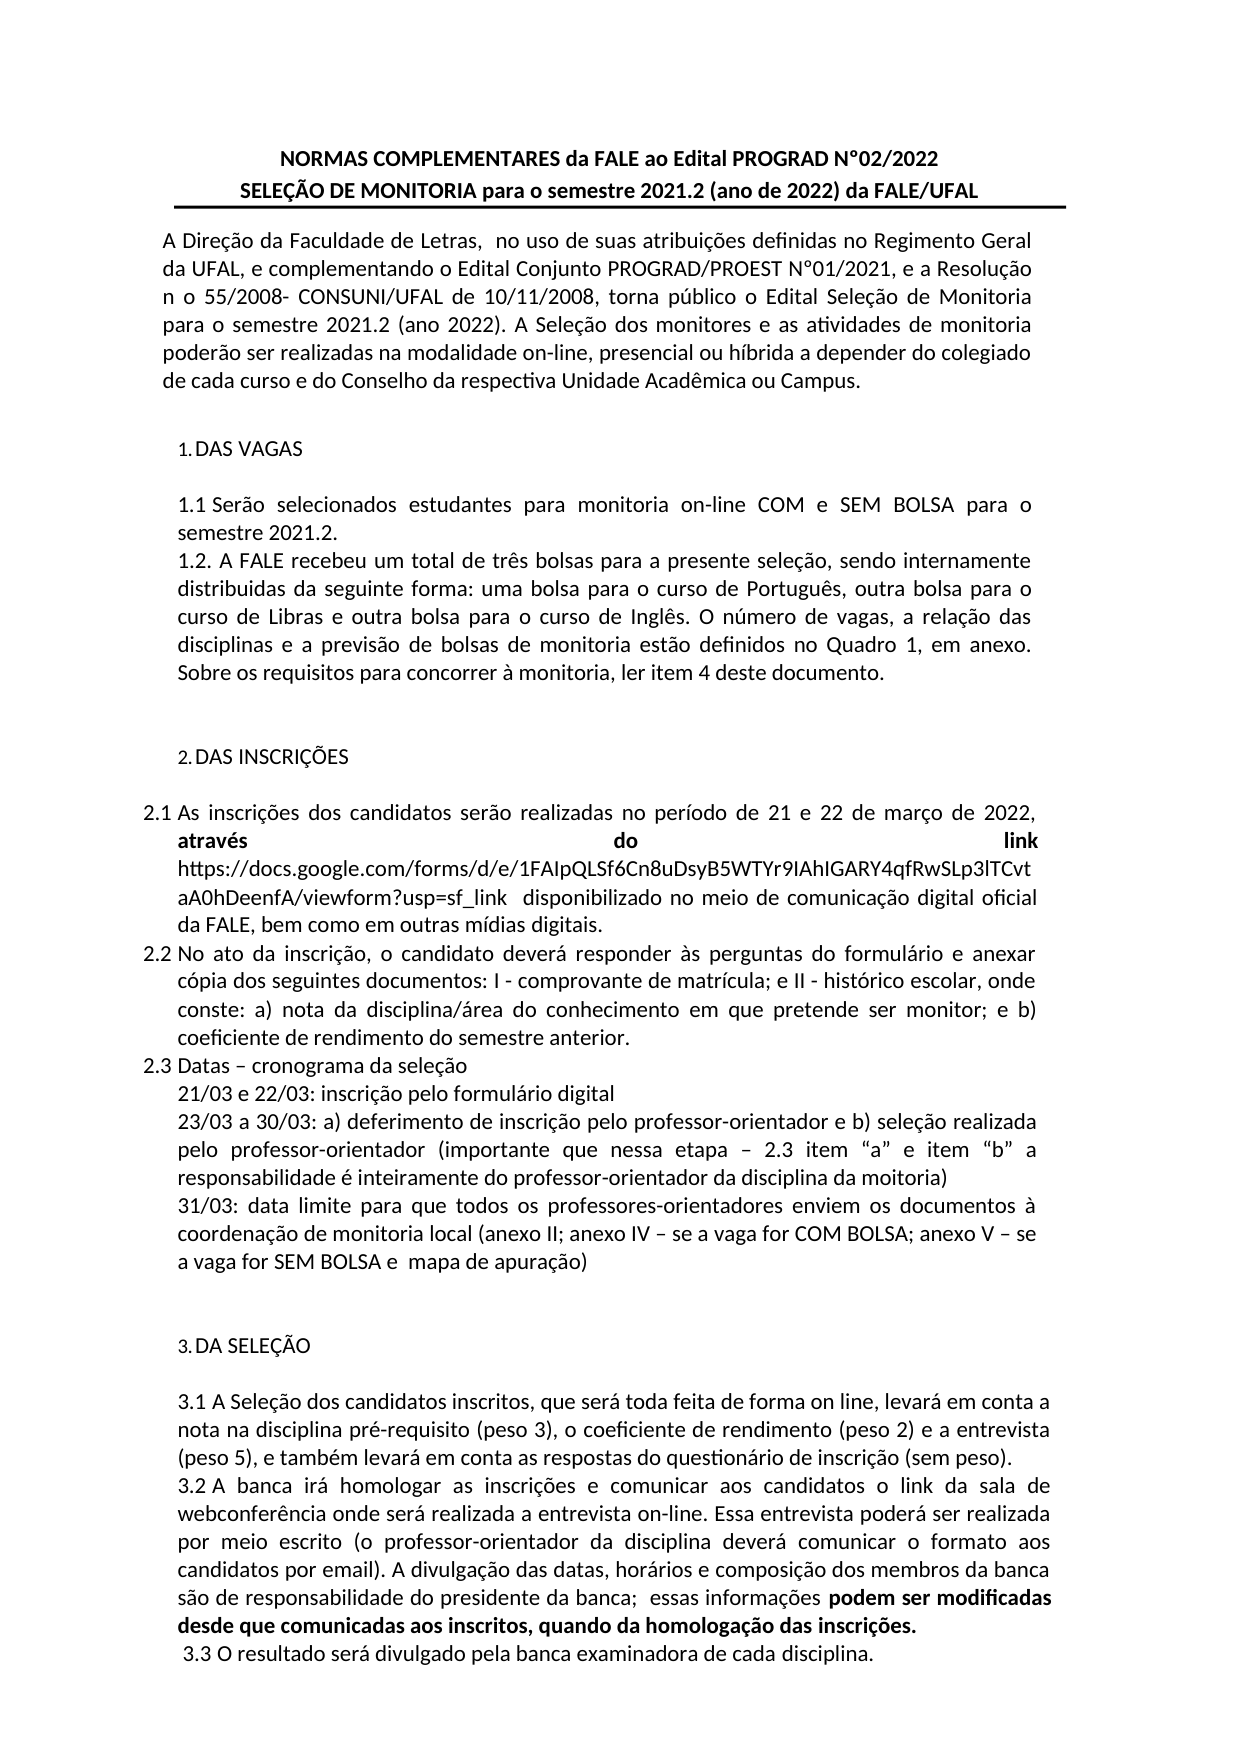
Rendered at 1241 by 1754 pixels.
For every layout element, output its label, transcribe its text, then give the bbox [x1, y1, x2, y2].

list 23/03 a 30/03: a) deferimento de inscrição pelo professor-orientador e b) seleção realizada pelo professor-orientador (importante que nessa etapa – 2.3 item “a” e item “b” a responsabilidade é inteiramente do professor-orientador da disciplina da moitoria) [177, 1107, 1038, 1191]
title NORMAS COMPLEMENTARES da FALE ao Edital PROGRAD Nº02/2022 [177, 144, 1042, 172]
list A banca irá homologar as inscrições e comunicar aos candidatos o link da sala de webconferência onde será realizada a entrevista on-line. Essa entrevista poderá ser realizada por meio escrito (o professor-orientador da disciplina deverá comunicar o formato aos candidatos por email). A divulgação das datas, horários e composição dos membros da banca são de responsabilidade do presidente da banca; essas informações podem ser modificadas desde que comunicadas aos inscritos, quando da homologação das inscrições. [177, 1471, 1052, 1639]
list Datas – cronograma da seleção [143, 1051, 1038, 1079]
list O resultado será divulgado pela banca examinadora de cada disciplina. [182, 1639, 1194, 1667]
list No ato da inscrição, o candidato deverá responder às perguntas do formulário e anexar cópia dos seguintes documentos: I - comprovante de matrícula; e II - histórico escolar, onde conste: a) nota da disciplina/área do conhecimento em que pretende ser monitor; e b) coeficiente de rendimento do semestre anterior. [143, 939, 1038, 1051]
list DA SELEÇÃO [177, 1331, 1194, 1359]
list A Seleção dos candidatos inscritos, que será toda feita de forma on line, levará em conta a nota na disciplina pré-requisito (peso 3), o coeficiente de rendimento (peso 2) e a entrevista (peso 5), e também levará em conta as respostas do questionário de inscrição (sem peso). [177, 1387, 1052, 1471]
list 21/03 e 22/03: inscrição pelo formulário digital [177, 1079, 1038, 1107]
list Serão selecionados estudantes para monitoria on-line COM e SEM BOLSA para o semestre 2021.2. [177, 490, 1033, 546]
list DAS INSCRIÇÕES [177, 742, 1194, 770]
list 31/03: data limite para que todos os professores-orientadores enviem os documentos à coordenação de monitoria local (anexo II; anexo IV – se a vaga for COM BOLSA; anexo V – se a vaga for SEM BOLSA e mapa de apuração) [177, 1191, 1038, 1275]
list DAS VAGAS [177, 434, 1033, 462]
list As inscrições dos candidatos serão realizadas no período de 21 e 22 de março de 2022, através do link https://docs.google.com/forms/d/e/1FAIpQLSf6Cn8uDsyB5WTYr9IAhIGARY4qfRwSLp3lTCvtaA0hDeenfA/viewform?usp=sf_link disponibilizado no meio de comunicação digital oficial da FALE, bem como em outras mídias digitais. [143, 798, 1038, 939]
text A Direção da Faculdade de Letras, no uso de suas atribuições definidas no Regimento Geral da UFAL, e complementando o Edital Conjunto PROGRAD/PROEST Nº01/2021, e a Resolução n o 55/2008- CONSUNI/UFAL de 10/11/2008, torna público o Edital Seleção de Monitoria para o semestre 2021.2 (ano 2022). A Seleção dos monitores e as atividades de monitoria poderão ser realizadas na modalidade on-line, presencial ou híbrida a depender do colegiado de cada curso e do Conselho da respectiva Unidade Acadêmica ou Campus. [162, 226, 1033, 394]
title SELEÇÃO DE MONITORIA para o semestre 2021.2 (ano de 2022) da FALE/UFAL [177, 176, 1042, 204]
list 1.2. A FALE recebeu um total de três bolsas para a presente seleção, sendo internamente distribuidas da seguinte forma: uma bolsa para o curso de Português, outra bolsa para o curso de Libras e outra bolsa para o curso de Inglês. O número de vagas, a relação das disciplinas e a previsão de bolsas de monitoria estão definidos no Quadro 1, em anexo. Sobre os requisitos para concorrer à monitoria, ler item 4 deste documento. [177, 546, 1033, 686]
